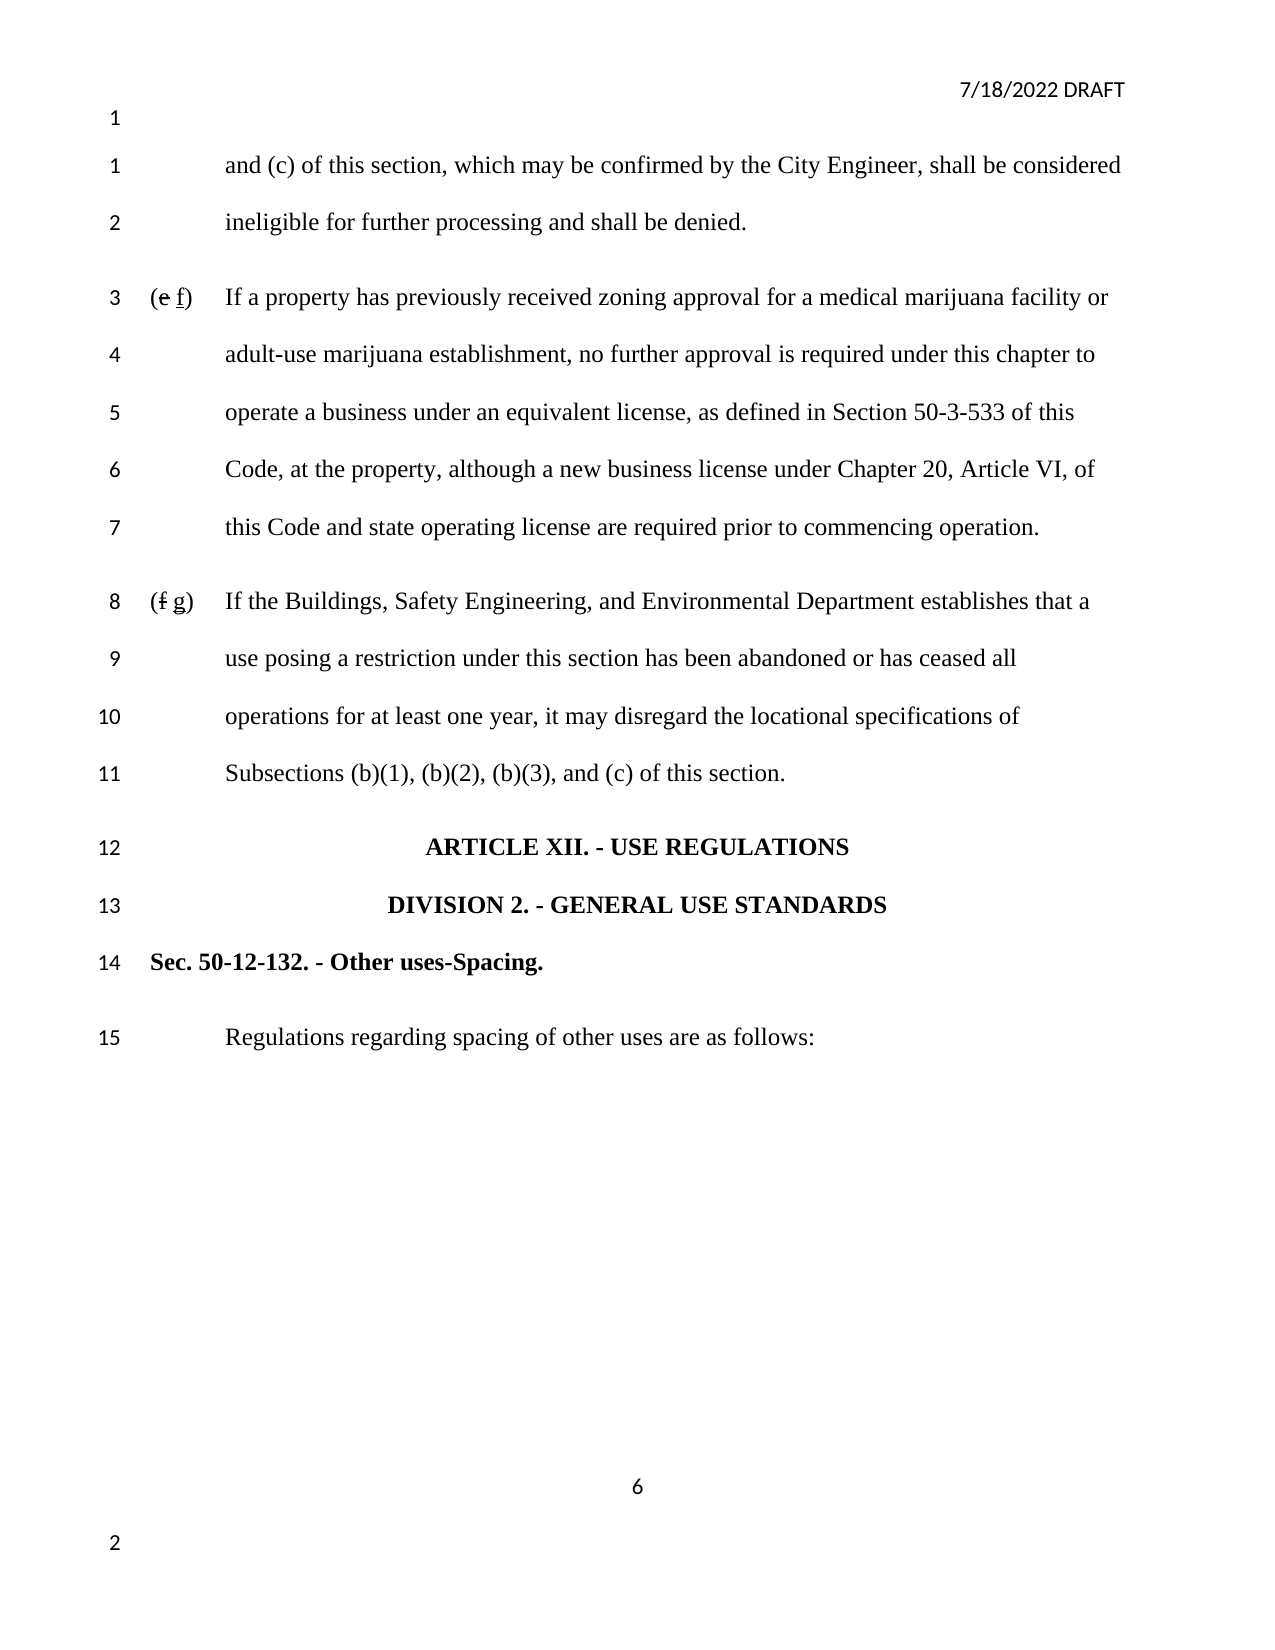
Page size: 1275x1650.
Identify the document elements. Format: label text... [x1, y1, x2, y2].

text ARTICLE XII. - USE REGULATIONS [150, 832, 1125, 861]
text (e f) If a property has previously received zoning approval for a medical marijuana facility or adult-use marijuana establishment, no further approval is required under this chapter to operate a business under an equivalent license, as defined in Section 50-3-533 of this Code, at the property, although a new business license under Chapter 20, Article VI, of this Code and state operating license are required prior to commencing operation. [150, 282, 1125, 540]
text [150, 150, 1125, 236]
text (f g) If the Buildings, Safety Engineering, and Environmental Department establishes that a use posing a restriction under this section has been abandoned or has ceased all operations for at least one year, it may disregard the locational specifications of Subsections (b)(1), (b)(2), (b)(3), and (c) of this section. [150, 586, 1125, 787]
text DIVISION 2. - GENERAL USE STANDARDS [150, 890, 1125, 919]
text Regulations regarding spacing of other uses are as follows: [150, 1022, 1125, 1050]
text Sec. 50-12-132. - Other uses-Spacing. [150, 947, 1125, 976]
